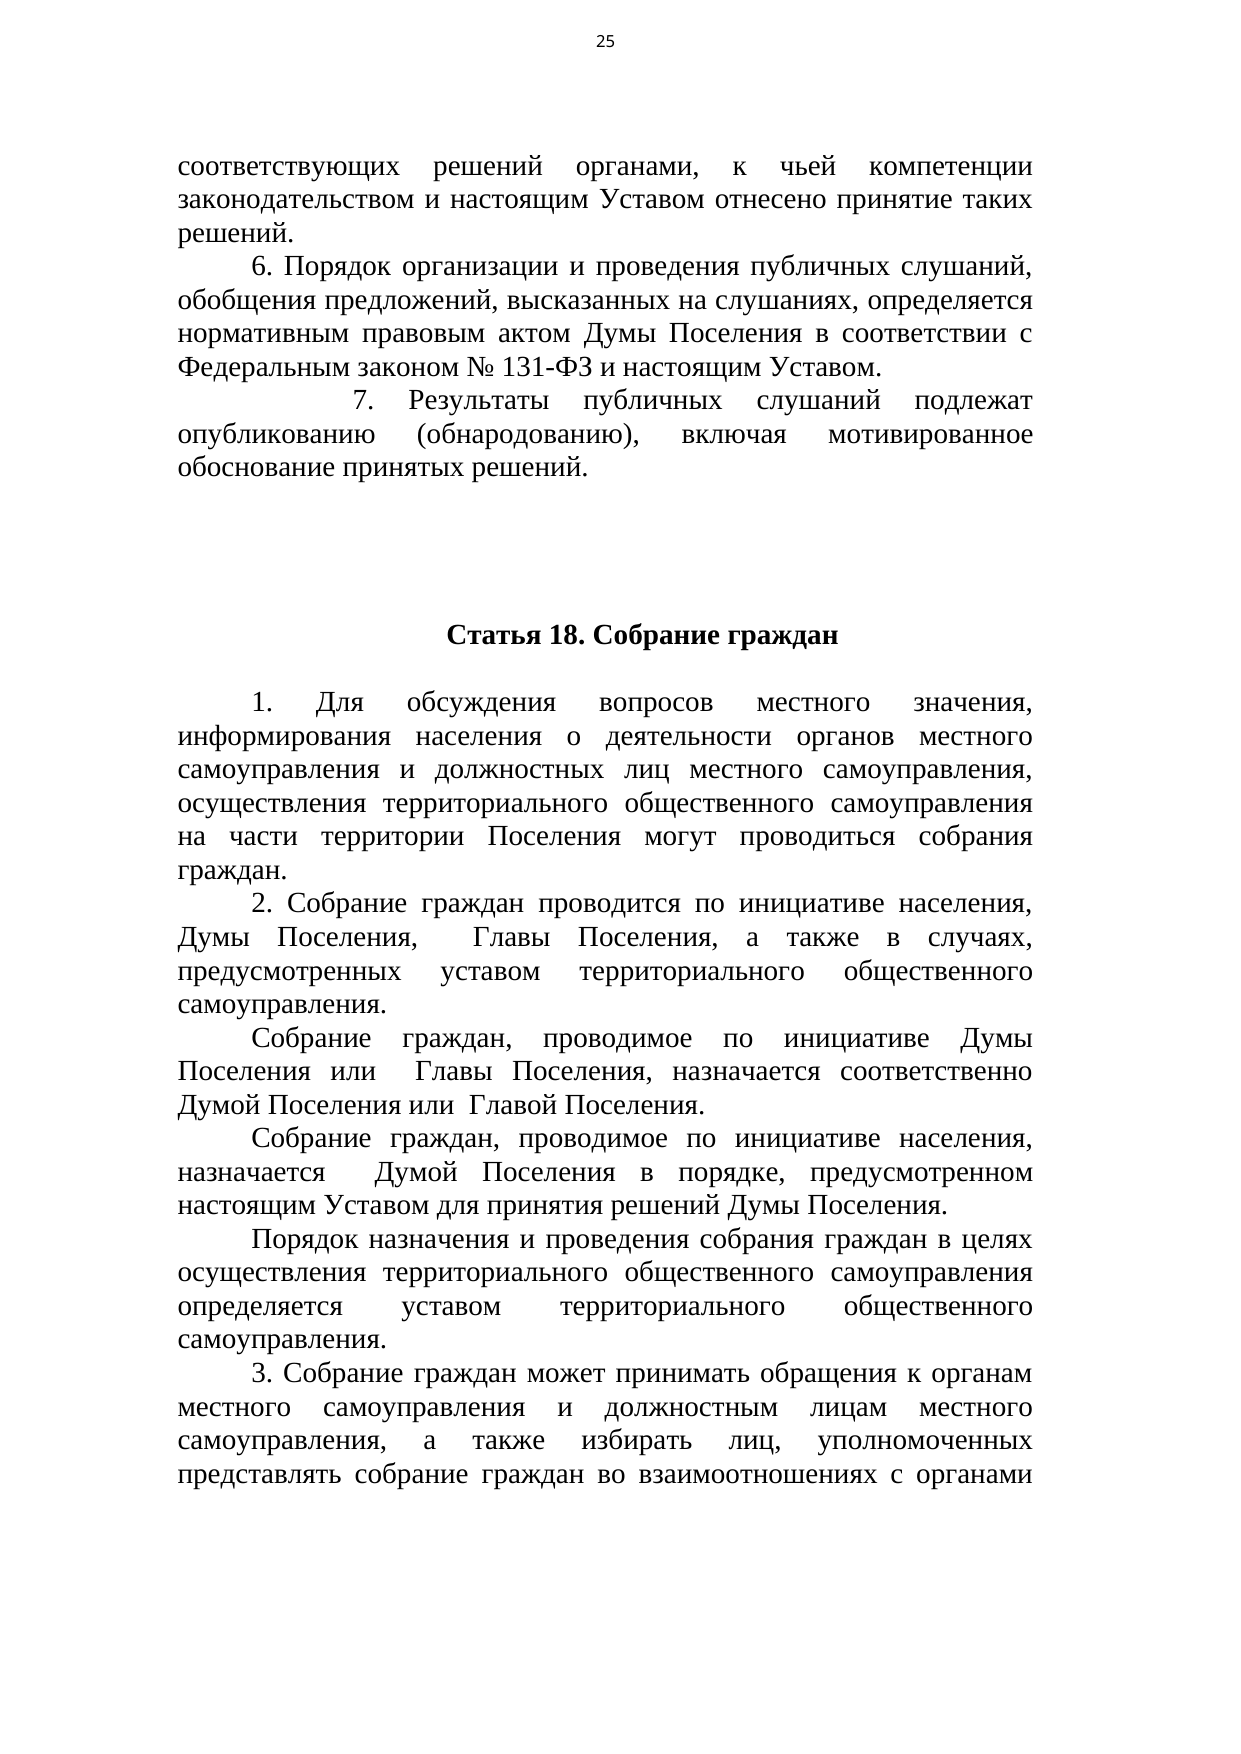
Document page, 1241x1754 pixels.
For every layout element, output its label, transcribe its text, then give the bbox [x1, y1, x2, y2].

text Собрание граждан, проводимое по инициативе Думы Поселения или Главы Поселения, назначается соответственно Думой Поселения или Главой Поселения. [177, 1020, 1033, 1120]
text Порядок назначения и проведения собрания граждан в целях осуществления территориального общественного самоуправления определяется уставом территориального общественного самоуправления. [177, 1221, 1033, 1355]
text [177, 1355, 1033, 1489]
text 1. Для обсуждения вопросов местного значения, информирования населения о деятельности органов местного самоуправления и должностных лиц местного самоуправления, осуществления территориального общественного самоуправления на части территории Поселения могут проводиться собрания граждан. [177, 684, 1033, 886]
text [177, 148, 1033, 248]
text 6. Порядок организации и проведения публичных слушаний, обобщения предложений, высказанных на слушаниях, определяется нормативным правовым актом Думы Поселения в соответствии с Федеральным законом № 131-ФЗ и настоящим Уставом. [177, 248, 1033, 382]
text 7. Результаты публичных слушаний подлежат опубликованию (обнародованию), включая мотивированное обоснование принятых решений. [177, 382, 1033, 483]
text Статья 18. Собрание граждан [177, 617, 1033, 651]
text 2. Собрание граждан проводится по инициативе населения, Думы Поселения, Главы Поселения, а также в случаях, предусмотренных уставом территориального общественного самоуправления. [177, 886, 1033, 1020]
text Собрание граждан, проводимое по инициативе населения, назначается Думой Поселения в порядке, предусмотренном настоящим Уставом для принятия решений Думы Поселения. [177, 1120, 1033, 1221]
